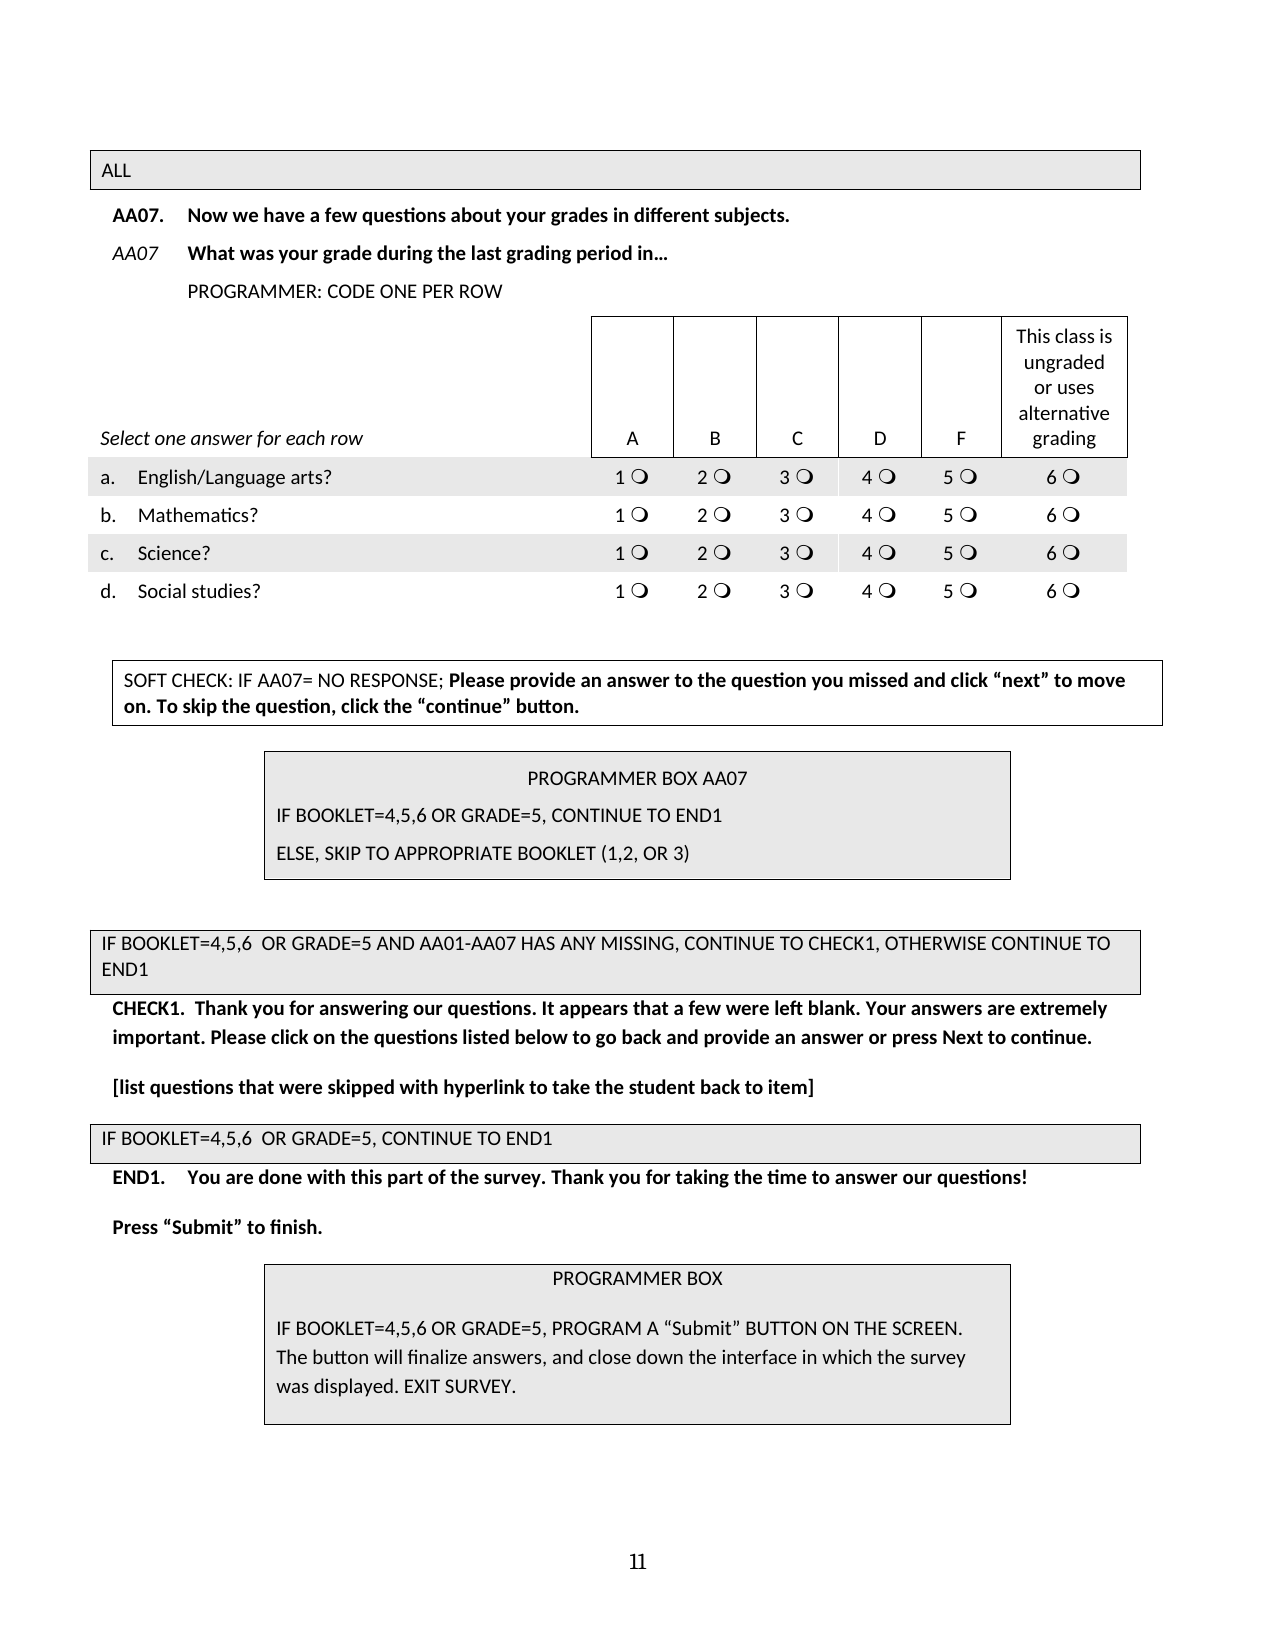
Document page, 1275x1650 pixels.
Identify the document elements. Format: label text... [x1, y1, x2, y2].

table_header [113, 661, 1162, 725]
text PROGRAMMER: CODE ONE PER ROW [187, 278, 1162, 304]
text CHECK1. Thank you for answering our questions. It appears that a few were left blank. Your answers are extremely important. Please click on the questions listed below to go back and provide an answer or press Next to continue. [112, 995, 1162, 1049]
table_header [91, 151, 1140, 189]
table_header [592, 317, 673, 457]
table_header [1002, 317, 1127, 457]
text [list questions that were skipped with hyperlink to take the student back to item] [112, 1074, 1162, 1099]
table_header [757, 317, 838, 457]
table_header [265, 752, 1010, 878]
text AA07. Now we have a few questions about your grades in different subjects. [112, 202, 1162, 228]
text END1. You are done with this part of the survey. Thank you for taking the time to answer our questions! [112, 1164, 1162, 1189]
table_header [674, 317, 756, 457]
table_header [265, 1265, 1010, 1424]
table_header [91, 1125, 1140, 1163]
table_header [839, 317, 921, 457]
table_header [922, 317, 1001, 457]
text Press “Submit” to finish. [112, 1214, 1162, 1239]
text AA07 What was your grade during the last grading period in… [112, 240, 1162, 266]
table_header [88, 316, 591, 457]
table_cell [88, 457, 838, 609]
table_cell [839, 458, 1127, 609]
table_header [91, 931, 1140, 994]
